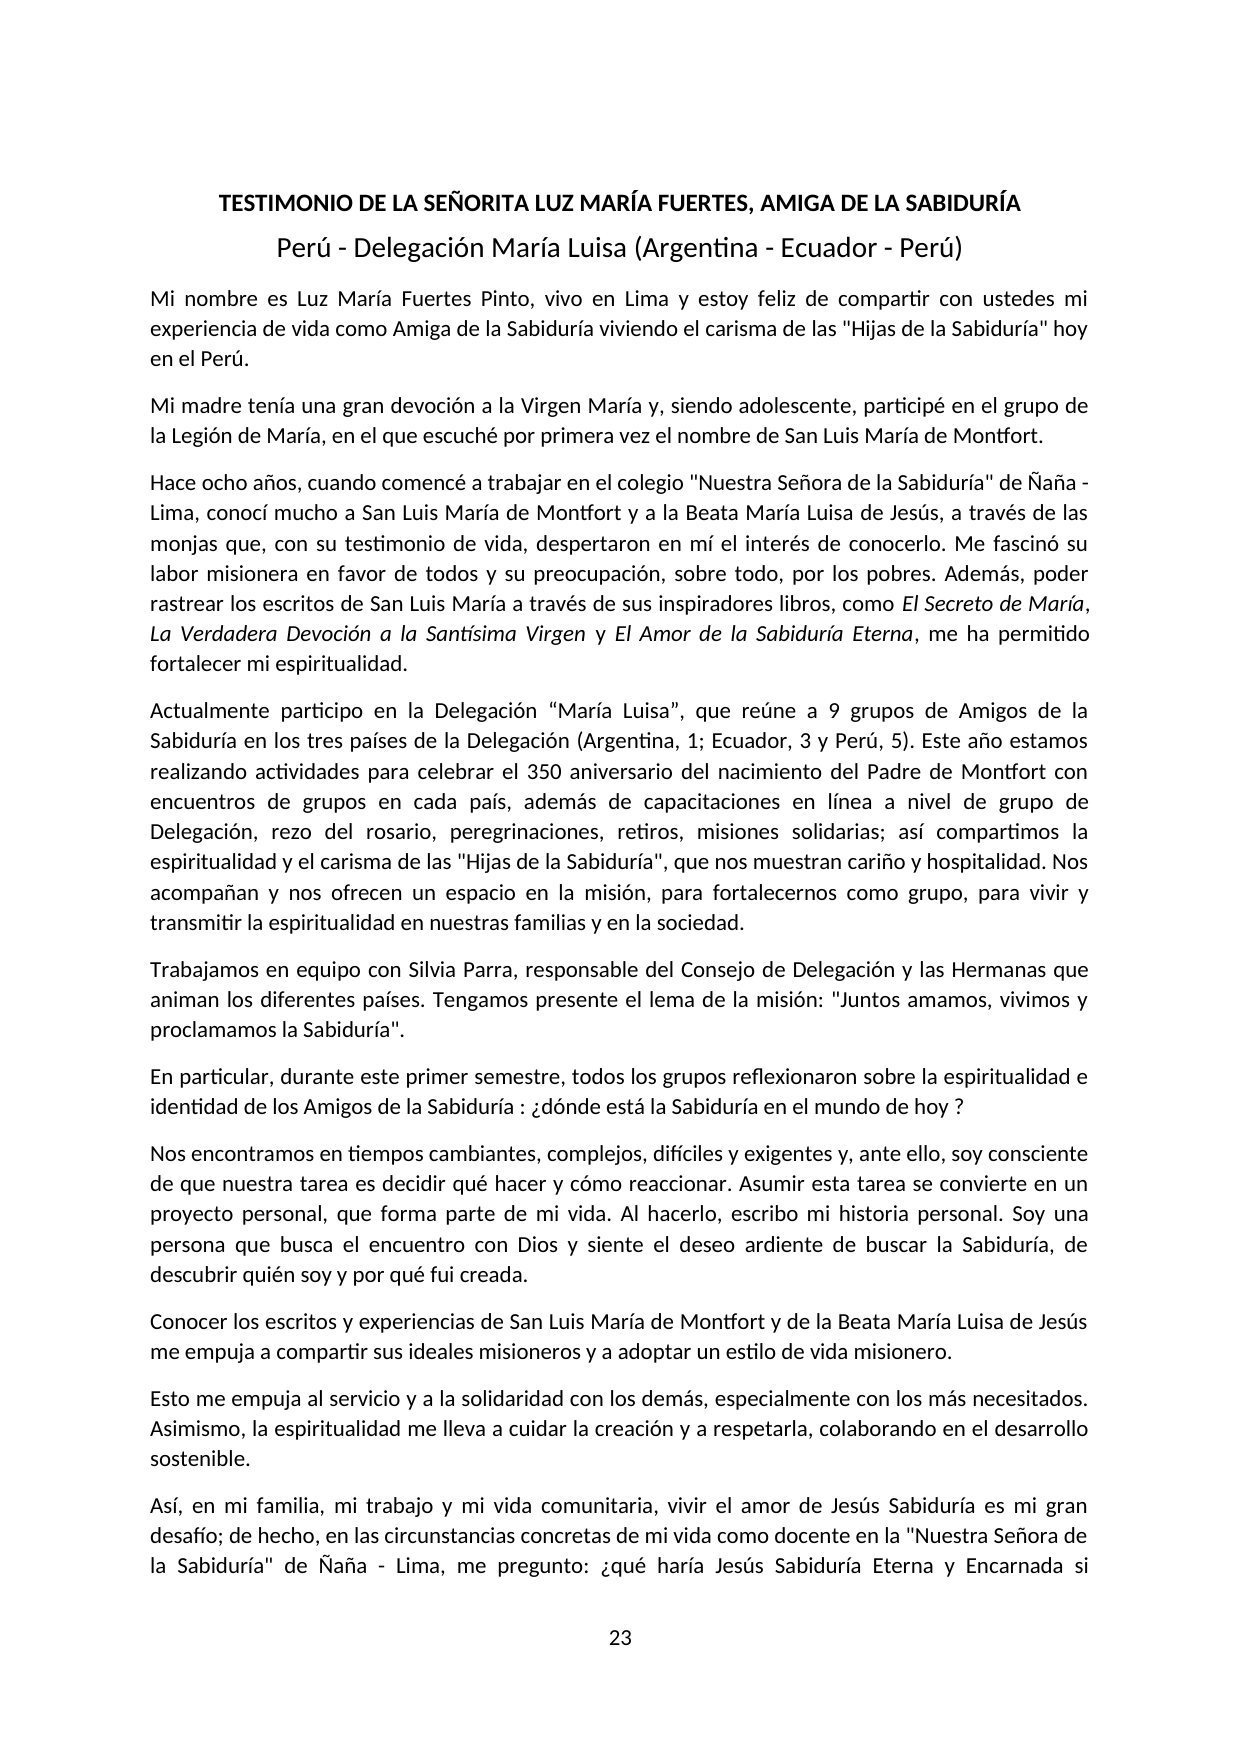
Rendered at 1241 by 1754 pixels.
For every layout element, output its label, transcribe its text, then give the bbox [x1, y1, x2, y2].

text Mi madre tenía una gran devoción a la Virgen María y, siendo adolescente, participé en el grupo de la Legión de María, en el que escuché por primera vez el nombre de San Luis María de Montfort. [150, 391, 1090, 449]
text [150, 1491, 1090, 1579]
text Actualmente participo en la Delegación “María Luisa”, que reúne a 9 grupos de Amigos de la Sabiduría en los tres países de la Delegación (Argentina, 1; Ecuador, 3 y Perú, 5). Este año estamos realizando actividades para celebrar el 350 aniversario del nacimiento del Padre de Montfort con encuentros de grupos en cada país, además de capacitaciones en línea a nivel de grupo de Delegación, rezo del rosario, peregrinaciones, retiros, misiones solidarias; así compartimos la espiritualidad y el carisma de las "Hijas de la Sabiduría", que nos muestran cariño y hospitalidad. Nos acompañan y nos ofrecen un espacio en la misión, para fortalecernos como grupo, para vivir y transmitir la espiritualidad en nuestras familias y en la sociedad. [150, 696, 1090, 936]
text Hace ocho años, cuando comencé a trabajar en el colegio "Nuestra Señora de la Sabiduría" de Ñaña - Lima, conocí mucho a San Luis María de Montfort y a la Beata María Luisa de Jesús, a través de las monjas que, con su testimonio de vida, despertaron en mí el interés de conocerlo. Me fascinó su labor misionera en favor de todos y su preocupación, sobre todo, por los pobres. Además, poder rastrear los escritos de San Luis María a través de sus inspiradores libros, como El Secreto de María, La Verdadera Devoción a la Santísima Virgen y El Amor de la Sabiduría Eterna, me ha permitido fortalecer mi espiritualidad. [150, 468, 1090, 677]
text Trabajamos en equipo con Silvia Parra, responsable del Consejo de Delegación y las Hermanas que animan los diferentes países. Tengamos presente el lema de la misión: "Juntos amamos, vivimos y proclamamos la Sabiduría". [150, 955, 1090, 1043]
text Mi nombre es Luz María Fuertes Pinto, vivo en Lima y estoy feliz de compartir con ustedes mi experiencia de vida como Amiga de la Sabiduría viviendo el carisma de las "Hijas de la Sabiduría" hoy en el Perú. [150, 284, 1090, 372]
subtitle TESTIMONIO DE LA SEÑORITA LUZ MARÍA FUERTES, AMIGA DE LA SABIDURÍA [150, 187, 1090, 218]
text Nos encontramos en tiempos cambiantes, complejos, difíciles y exigentes y, ante ello, soy consciente de que nuestra tarea es decidir qué hacer y cómo reaccionar. Asumir esta tarea se convierte en un proyecto personal, que forma parte de mi vida. Al hacerlo, escribo mi historia personal. Soy una persona que busca el encuentro con Dios y siente el deseo ardiente de buscar la Sabiduría, de descubrir quién soy y por qué fui creada. [150, 1139, 1090, 1288]
text Perú - Delegación María Luisa (Argentina - Ecuador - Perú) [150, 229, 1090, 264]
text Conocer los escritos y experiencias de San Luis María de Montfort y de la Beata María Luisa de Jesús me empuja a compartir sus ideales misioneros y a adoptar un estilo de vida misionero. [150, 1307, 1090, 1365]
text En particular, durante este primer semestre, todos los grupos reflexionaron sobre la espiritualidad e identidad de los Amigos de la Sabiduría : ¿dónde está la Sabiduría en el mundo de hoy ? [150, 1062, 1090, 1120]
text Esto me empuja al servicio y a la solidaridad con los demás, especialmente con los más necesitados. Asimismo, la espiritualidad me lleva a cuidar la creación y a respetarla, colaborando en el desarrollo sostenible. [150, 1384, 1090, 1472]
